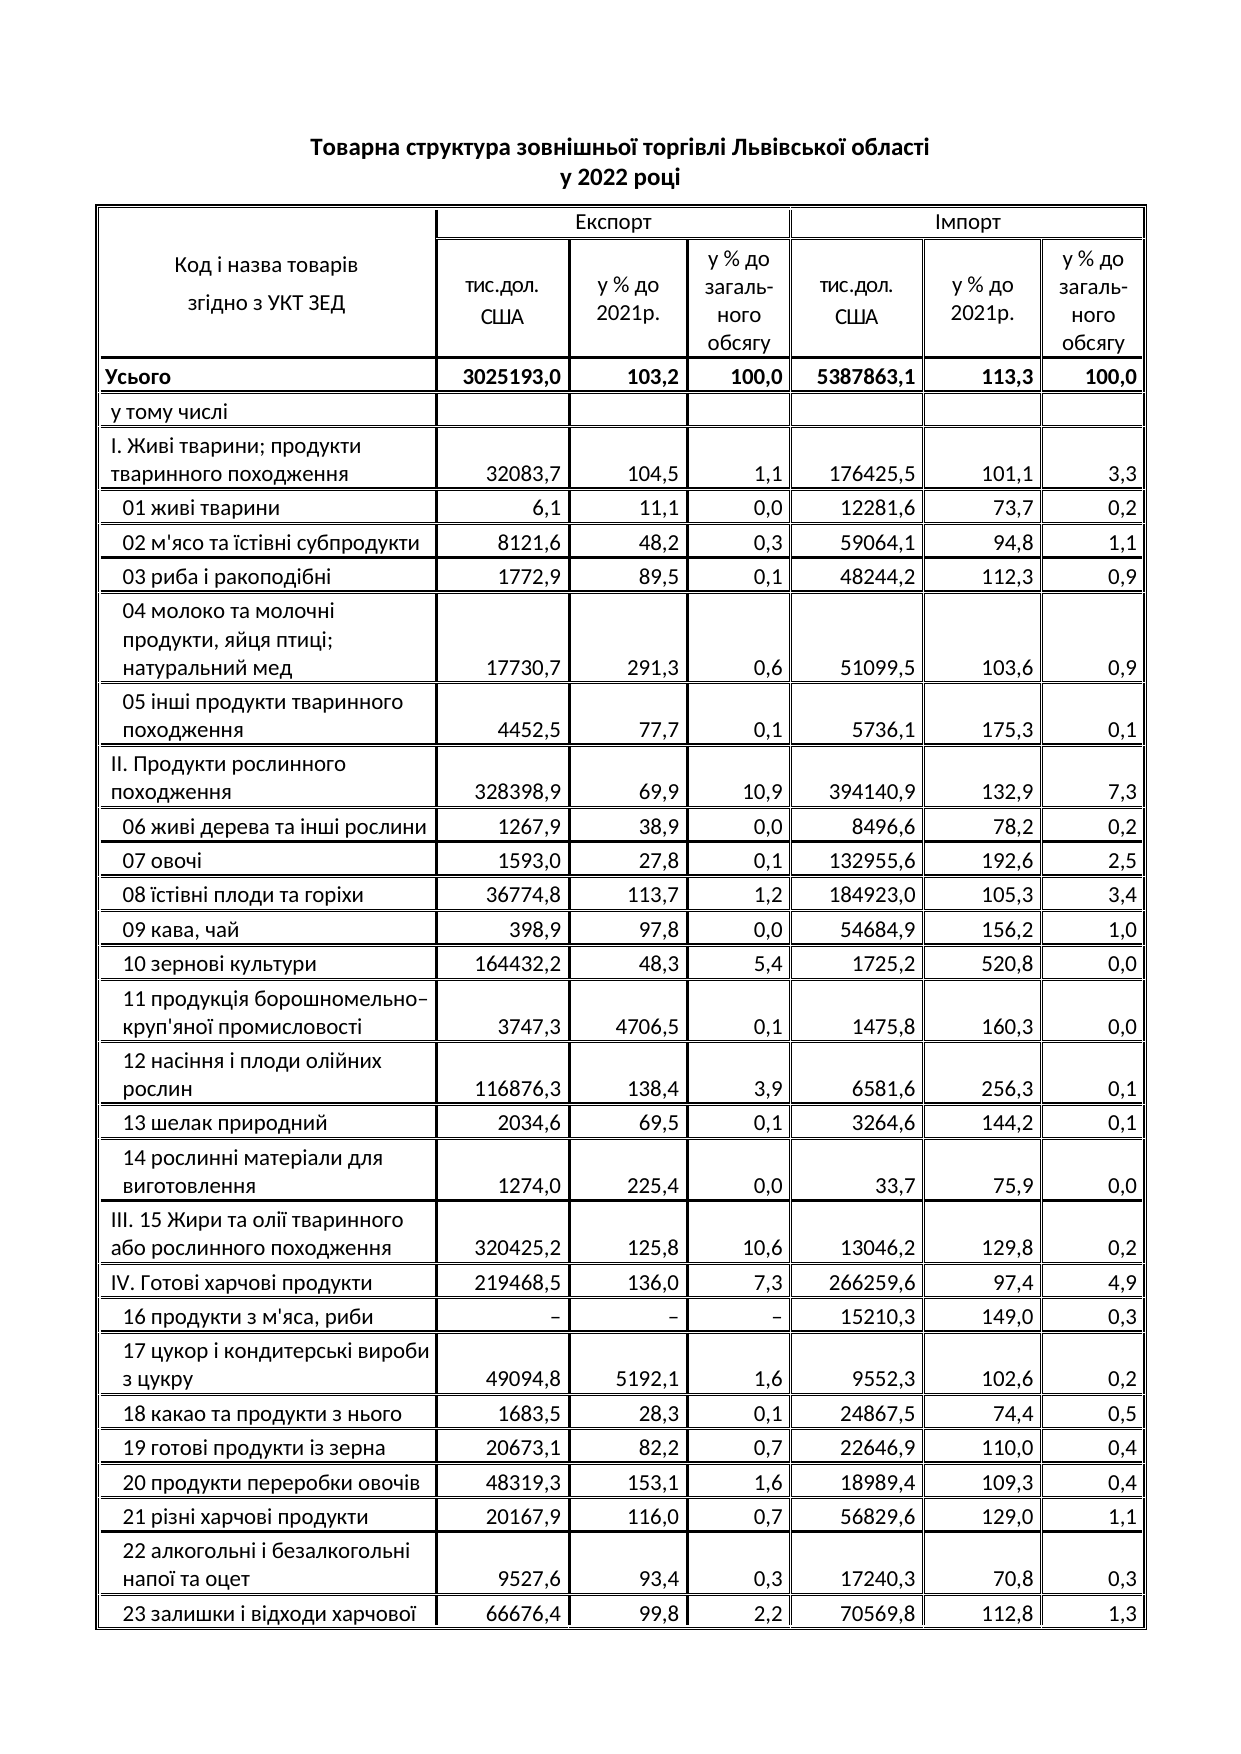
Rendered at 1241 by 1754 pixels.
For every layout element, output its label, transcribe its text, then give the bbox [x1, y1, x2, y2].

table_cell – [438, 1299, 568, 1330]
table_cell 104,5 [571, 428, 686, 487]
table_cell 398,9 [438, 912, 568, 943]
table_cell 73,7 [925, 491, 1040, 522]
table_cell 36774,8 [438, 878, 568, 909]
table_cell 82,2 [571, 1430, 686, 1461]
table_cell 0,2 [1043, 487, 1144, 522]
table_cell 04 молоко та молочнi продукти, яйця птиці; натуральний мед [99, 590, 435, 681]
table_cell 27,8 [571, 843, 686, 874]
table_cell 8496,6 [792, 809, 922, 840]
table_cell у % до 2021р. [925, 240, 1040, 356]
table_cell 328398,9 [438, 747, 568, 806]
table_cell 100,0 [689, 359, 789, 390]
table_cell 1,2 [689, 878, 789, 909]
table_cell 225,4 [571, 1140, 686, 1199]
table_cell 6,1 [438, 491, 568, 522]
table_cell 1683,5 [438, 1396, 568, 1427]
table_cell 3264,6 [792, 1106, 922, 1137]
table_cell – [689, 1299, 789, 1330]
table_cell 70,8 [925, 1533, 1040, 1592]
table_cell IV. Готові харчові продукти [99, 1261, 435, 1296]
table_cell 0,1 [689, 1106, 789, 1137]
table_cell 49094,8 [438, 1334, 568, 1392]
table_cell у тому числі [99, 390, 435, 425]
table_cell 4706,5 [571, 981, 686, 1040]
table_cell 09 кава, чай [97, 909, 436, 943]
table_cell 97,4 [925, 1265, 1040, 1296]
table_cell ІІІ. 15 Жири та олії тваринного або рослинного походження [99, 1199, 435, 1261]
table_cell [689, 394, 789, 425]
table_cell 1267,9 [438, 809, 568, 840]
table_cell 4,9 [1043, 1261, 1144, 1296]
table_cell 24867,5 [792, 1396, 922, 1427]
table_cell 10,9 [689, 747, 789, 806]
table_cell 129,8 [925, 1202, 1040, 1261]
table_cell 1274,0 [438, 1140, 568, 1199]
table_cell 4452,5 [438, 684, 568, 743]
table_cell 19 готові продукти із зерна [97, 1427, 436, 1461]
table_cell 17730,7 [438, 594, 568, 681]
table_cell 69,9 [571, 747, 686, 806]
table_cell I. Живi тварини; продукти тваринного походження [97, 425, 436, 487]
table_cell 105,3 [925, 878, 1040, 909]
table_cell 3,4 [1043, 874, 1144, 909]
table_cell 2,2 [687, 1596, 791, 1627]
table_cell Усього [99, 356, 435, 390]
table_cell 125,8 [571, 1202, 686, 1261]
table_cell 20673,1 [438, 1430, 568, 1461]
table_cell 1,1 [1042, 1496, 1145, 1530]
table_cell 9552,3 [792, 1334, 922, 1392]
table_cell 2034,6 [438, 1106, 568, 1137]
table_cell 110,0 [925, 1430, 1040, 1461]
table_cell 1475,8 [792, 981, 922, 1040]
table_cell 75,9 [925, 1140, 1040, 1199]
table_cell 149,0 [925, 1299, 1040, 1330]
table_cell 1,0 [1042, 909, 1145, 943]
table_cell 176425,5 [792, 428, 922, 487]
table_cell – [571, 1299, 686, 1330]
table_cell 3,3 [1042, 425, 1145, 487]
table_cell 08 їстівнi плоди та горiхи [99, 874, 435, 909]
table_cell 0,0 [689, 1140, 789, 1199]
table_cell 3,9 [689, 1043, 789, 1102]
table_cell 138,4 [571, 1043, 686, 1102]
table_cell 156,2 [925, 912, 1040, 943]
table_cell 5736,1 [792, 684, 922, 743]
text Товарна структура зовнішньої торгівлі Львівської області [118, 131, 1122, 161]
table_cell 12 насiння і плоди олійних рослин [97, 1040, 436, 1102]
table_cell 14 рослинні матеріали для виготовлення [97, 1137, 436, 1199]
table_cell [792, 394, 922, 425]
table_cell 132955,6 [792, 843, 922, 874]
table_cell 13046,2 [792, 1202, 922, 1261]
table_cell 103,6 [925, 594, 1040, 681]
table_cell 101,1 [925, 428, 1040, 487]
table_cell 51099,5 [792, 594, 922, 681]
table_cell 5192,1 [571, 1334, 686, 1392]
table_cell 0,1 [1042, 1040, 1145, 1102]
table_cell 0,3 [1043, 1530, 1143, 1592]
table_cell 113,3 [925, 359, 1040, 390]
table_cell 320425,2 [438, 1202, 568, 1261]
table_cell 1772,9 [438, 559, 568, 590]
table_cell 132,9 [925, 747, 1040, 806]
table_cell 109,3 [925, 1465, 1040, 1496]
table_cell 74,4 [925, 1396, 1040, 1427]
text у 2022 році [118, 161, 1122, 192]
table_cell 0,0 [1043, 978, 1144, 1040]
table_cell 0,3 [689, 1533, 789, 1592]
table_cell 113,7 [571, 878, 686, 909]
table_cell 520,8 [925, 947, 1040, 977]
table_cell 0,0 [1043, 943, 1144, 977]
table_cell 1593,0 [438, 843, 568, 874]
table_cell [925, 394, 1040, 425]
table_cell 03 риба i ракоподібні [99, 556, 435, 590]
table_cell 21 різнi харчовi продукти [97, 1496, 436, 1530]
table_cell 0,1 [1043, 1102, 1144, 1137]
table_cell 0,3 [1042, 1296, 1145, 1330]
table_cell 1725,2 [792, 947, 922, 977]
table_cell 54684,9 [792, 912, 922, 943]
table_cell 10,6 [689, 1202, 789, 1261]
table_cell 184923,0 [792, 878, 922, 909]
table_cell 28,3 [571, 1396, 686, 1427]
table_cell 18989,4 [792, 1465, 922, 1496]
table_cell 153,1 [571, 1465, 686, 1496]
table_cell 7,3 [689, 1265, 789, 1296]
table_cell 48,3 [571, 947, 686, 977]
table_cell 7,3 [1043, 743, 1144, 806]
table_cell 13 шелак природний [99, 1102, 435, 1137]
table_cell 164432,2 [438, 947, 568, 977]
table_cell [571, 394, 686, 425]
table_cell 17240,3 [792, 1533, 922, 1592]
table_cell 116876,3 [438, 1043, 568, 1102]
table_cell у % до загаль-ного обсягу [1042, 237, 1145, 356]
table_cell 11 продукцiя борошномельно–круп'яної промисловості [99, 978, 435, 1040]
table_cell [99, 1593, 436, 1627]
table_cell 136,0 [571, 1265, 686, 1296]
table_cell 291,3 [571, 594, 686, 681]
table_cell 5,4 [689, 947, 789, 977]
table_cell 69,5 [571, 1106, 686, 1137]
table_cell 0,0 [689, 809, 789, 840]
table_cell 1,6 [689, 1465, 789, 1496]
table_cell 266259,6 [792, 1265, 922, 1296]
table_cell 112,8 [924, 1596, 1042, 1627]
table_cell 0,1 [689, 559, 789, 590]
table_cell 0,9 [1043, 590, 1144, 681]
table_cell 99,8 [569, 1596, 687, 1627]
table_cell 22646,9 [792, 1430, 922, 1461]
table_cell 07 овочi [99, 840, 435, 874]
table_cell 0,4 [1043, 1461, 1144, 1496]
table_cell у % до 2021р. [571, 240, 686, 356]
table_cell 02 м'ясо та їстівні субпродукти [97, 522, 436, 556]
table_cell 93,4 [571, 1533, 686, 1592]
table_cell 3025193,0 [438, 359, 568, 390]
table_cell 0,0 [689, 491, 789, 522]
table_cell 32083,7 [438, 428, 568, 487]
table_cell 219468,5 [438, 1265, 568, 1296]
table_cell 10 зерновi культури [99, 943, 435, 977]
table_cell 0,1 [689, 843, 789, 874]
table_cell 05 інші продукти тваринного походження [97, 681, 436, 743]
table_cell 0,7 [689, 1499, 789, 1530]
table_cell 11,1 [571, 491, 686, 522]
table_cell 56829,6 [792, 1499, 922, 1530]
table_cell 06 живі дерева та інші рослини [97, 806, 436, 840]
table_cell 0,3 [689, 525, 789, 556]
table_cell 1,1 [689, 428, 789, 487]
table_header Код і назва товарів згідно з УКТ ЗЕД [99, 208, 436, 356]
table_cell 0,5 [1043, 1393, 1144, 1427]
table_cell 256,3 [925, 1043, 1040, 1102]
table_cell 0,1 [689, 684, 789, 743]
table_cell 6581,6 [792, 1043, 922, 1102]
table_cell 12281,6 [792, 491, 922, 522]
table_cell 160,3 [925, 981, 1040, 1040]
table_cell 3747,3 [438, 981, 568, 1040]
table_cell 102,6 [925, 1334, 1040, 1392]
table_cell 1,6 [689, 1334, 789, 1392]
table_cell 116,0 [571, 1499, 686, 1530]
table_cell 8121,6 [438, 525, 568, 556]
table_cell 103,2 [571, 359, 686, 390]
table_cell 78,2 [925, 809, 1040, 840]
table_cell 0,0 [689, 912, 789, 943]
table_cell 22 алкогольні і безалкогольні напої та оцет [99, 1530, 435, 1592]
table_cell 0,2 [1043, 1330, 1144, 1392]
table_cell 100,0 [1043, 356, 1143, 390]
table_cell 20 продукти переробки овочів [99, 1461, 435, 1496]
table_cell 77,7 [571, 684, 686, 743]
table_cell 175,3 [925, 684, 1040, 743]
table_cell 18 какао та продукти з нього [99, 1393, 435, 1427]
table_cell 0,7 [689, 1430, 789, 1461]
table_cell ІІ. Продукти рослинного походження [99, 743, 435, 806]
table_cell тис.дол. США [438, 240, 568, 356]
table_cell [438, 394, 568, 425]
table_cell 144,2 [925, 1106, 1040, 1137]
table_cell 70569,8 [791, 1596, 923, 1627]
table_cell 01 живi тварини [99, 487, 435, 522]
table_cell 0,1 [689, 1396, 789, 1427]
table_cell 1,1 [1042, 522, 1145, 556]
table_header Імпорт [791, 208, 1143, 237]
table_cell у % до загаль-ного обсягу [689, 240, 789, 356]
table_cell 94,8 [925, 525, 1040, 556]
table_cell тис.дол. США [792, 240, 922, 356]
table_header Експорт [436, 208, 791, 237]
table_cell 192,6 [925, 843, 1040, 874]
table_cell 48,2 [571, 525, 686, 556]
table_cell 2,5 [1043, 840, 1143, 874]
table_cell 97,8 [571, 912, 686, 943]
table_cell 33,7 [792, 1140, 922, 1199]
table_cell 66676,4 [436, 1596, 569, 1627]
table_cell 89,5 [571, 559, 686, 590]
table_cell 48319,3 [438, 1465, 568, 1496]
table_cell 59064,1 [792, 525, 922, 556]
table_cell 394140,9 [792, 747, 922, 806]
table_cell 9527,6 [438, 1533, 568, 1592]
table_cell 0,9 [1043, 556, 1143, 590]
table_cell 0,1 [689, 981, 789, 1040]
table_cell 0,2 [1042, 806, 1145, 840]
table_cell 1,3 [1042, 1593, 1144, 1627]
table_cell 20167,9 [438, 1499, 568, 1530]
table_cell 0,4 [1042, 1427, 1145, 1461]
table_cell 0,6 [689, 594, 789, 681]
table_cell 0,0 [1042, 1137, 1145, 1199]
table_cell 38,9 [571, 809, 686, 840]
table_cell 48244,2 [792, 559, 922, 590]
table_cell [1043, 390, 1144, 425]
table_cell 112,3 [925, 559, 1040, 590]
table_cell 0,2 [1043, 1199, 1143, 1261]
table_cell 15210,3 [792, 1299, 922, 1330]
table_cell 17 цукор і кондитерські вироби з цукру [99, 1330, 435, 1392]
table_cell 129,0 [925, 1499, 1040, 1530]
table_cell 0,1 [1042, 681, 1145, 743]
table_cell 16 продукти з м'яса, риби [97, 1296, 436, 1330]
table_cell 5387863,1 [792, 359, 922, 390]
